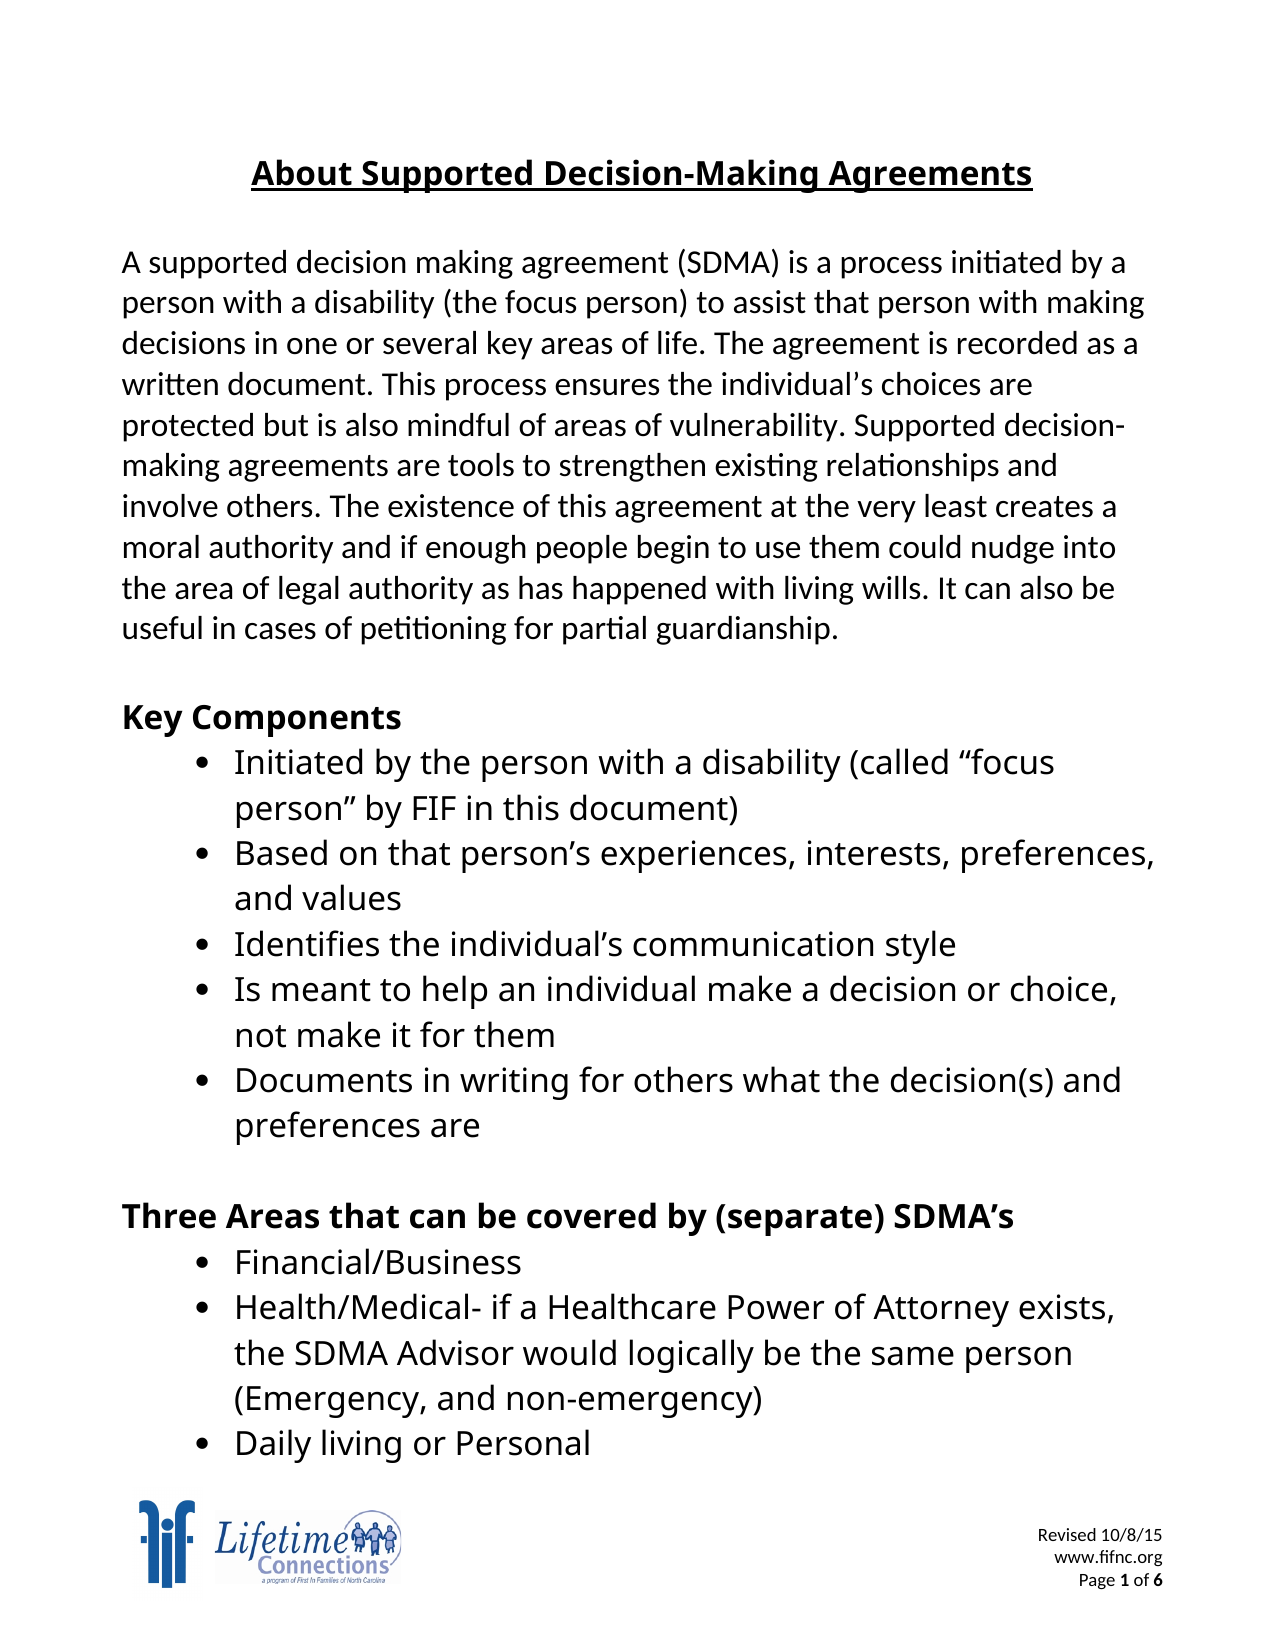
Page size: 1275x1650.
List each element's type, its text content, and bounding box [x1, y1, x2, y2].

list Daily living or Personal [196, 1420, 1162, 1466]
text About Supported Decision-Making Agreements [121, 150, 1162, 195]
text A supported decision making agreement (SDMA) is a process initiated by a person with a disability (the focus person) to assist that person with making decisions in one or several key areas of life. The agreement is recorded as a written document. This process ensures the individual’s choices are protected but is also mindful of areas of vulnerability. Supported decision-making agreements are tools to strengthen existing relationships and involve others. The existence of this agreement at the very least creates a moral authority and if enough people begin to use them could nudge into the area of legal authority as has happened with living wills. It can also be useful in cases of petitioning for partial guardianship. [121, 241, 1162, 648]
picture [214, 1510, 402, 1584]
list Health/Medical- if a Healthcare Power of Attorney exists, the SDMA Advisor would logically be the same person (Emergency, and non-emergency) [196, 1284, 1162, 1420]
list Based on that person’s experiences, interests, preferences, and values [196, 830, 1162, 921]
list Initiated by the person with a disability (called “focus person” by FIF in this document) [196, 739, 1162, 830]
list Is meant to help an individual make a decision or choice, not make it for them [196, 966, 1162, 1057]
text Three Areas that can be covered by (separate) SDMA’s [121, 1193, 1162, 1238]
text Key Components [121, 693, 1162, 739]
list Identifies the individual’s communication style [196, 921, 1162, 966]
list Financial/Business [196, 1238, 1162, 1284]
list Documents in writing for others what the decision(s) and preferences are [196, 1057, 1162, 1148]
picture [131, 1487, 203, 1601]
